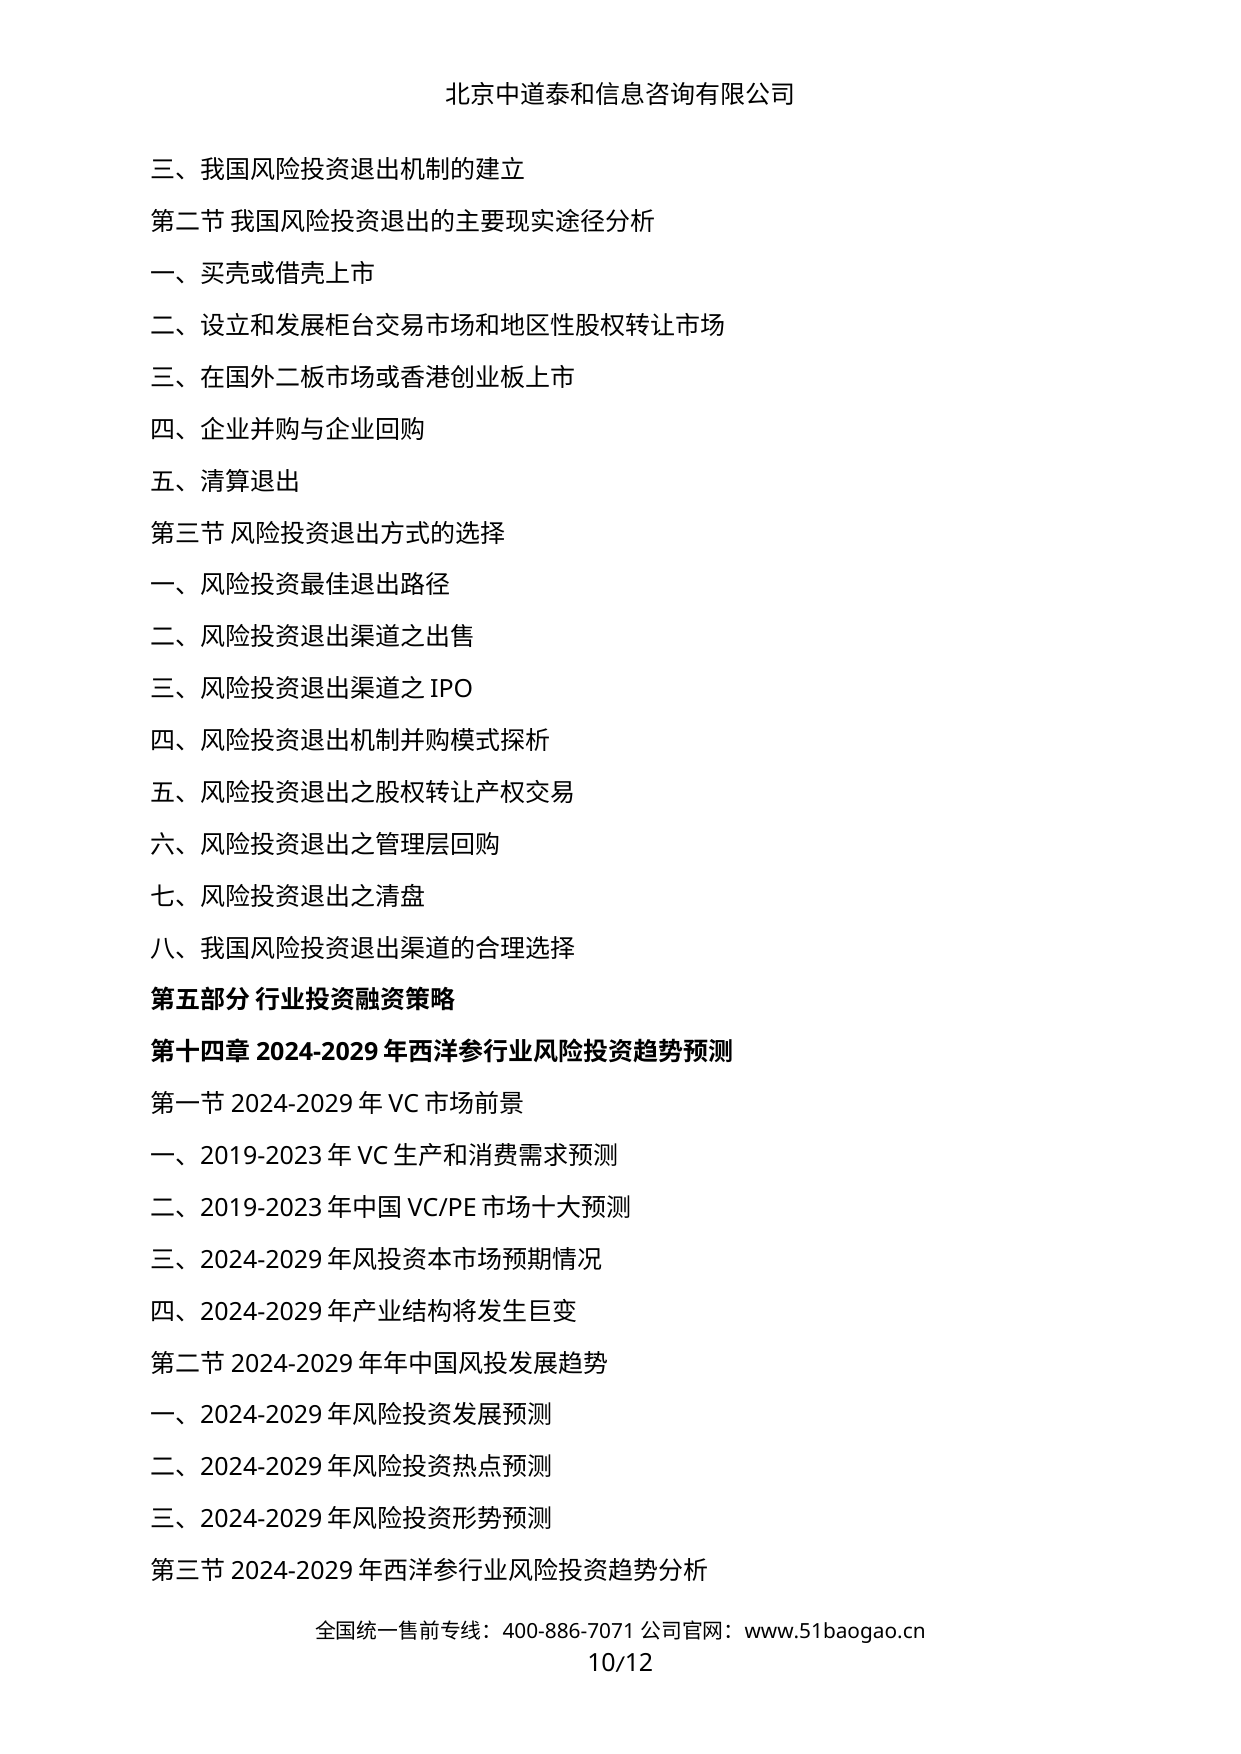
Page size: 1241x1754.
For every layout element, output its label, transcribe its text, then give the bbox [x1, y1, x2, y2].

text 一、2019-2023年VC生产和消费需求预测 [150, 1136, 1090, 1172]
text 三、2024-2029年风险投资形势预测 [150, 1499, 1090, 1535]
text 五、清算退出 [150, 461, 1090, 497]
text 第一节 2024-2029年VC市场前景 [150, 1084, 1090, 1120]
text 一、买壳或借壳上市 [150, 254, 1090, 290]
text 二、2019-2023年中国VC/PE市场十大预测 [150, 1187, 1090, 1224]
text 第三节 2024-2029年西洋参行业风险投资趋势分析 [150, 1551, 1090, 1587]
text 一、风险投资最佳退出路径 [150, 565, 1090, 601]
text 第三节 风险投资退出方式的选择 [150, 513, 1090, 549]
text 三、我国风险投资退出机制的建立 [150, 150, 1090, 186]
text 第二节 2024-2029年年中国风投发展趋势 [150, 1343, 1090, 1379]
text 八、我国风险投资退出渠道的合理选择 [150, 928, 1090, 964]
text 第十四章 2024-2029年西洋参行业风险投资趋势预测 [150, 1032, 1090, 1068]
text 四、风险投资退出机制并购模式探析 [150, 721, 1090, 757]
text 四、2024-2029年产业结构将发生巨变 [150, 1291, 1090, 1327]
text 七、风险投资退出之清盘 [150, 876, 1090, 912]
text 三、风险投资退出渠道之IPO [150, 669, 1090, 705]
text 二、设立和发展柜台交易市场和地区性股权转让市场 [150, 306, 1090, 342]
text 二、风险投资退出渠道之出售 [150, 617, 1090, 653]
text 三、2024-2029年风投资本市场预期情况 [150, 1239, 1090, 1276]
text 第五部分 行业投资融资策略 [150, 980, 1090, 1016]
text 第二节 我国风险投资退出的主要现实途径分析 [150, 202, 1090, 238]
text 六、风险投资退出之管理层回购 [150, 824, 1090, 861]
text 二、2024-2029年风险投资热点预测 [150, 1447, 1090, 1483]
text 四、企业并购与企业回购 [150, 409, 1090, 446]
text 五、风险投资退出之股权转让产权交易 [150, 772, 1090, 809]
text 三、在国外二板市场或香港创业板上市 [150, 357, 1090, 394]
text 一、2024-2029年风险投资发展预测 [150, 1395, 1090, 1431]
